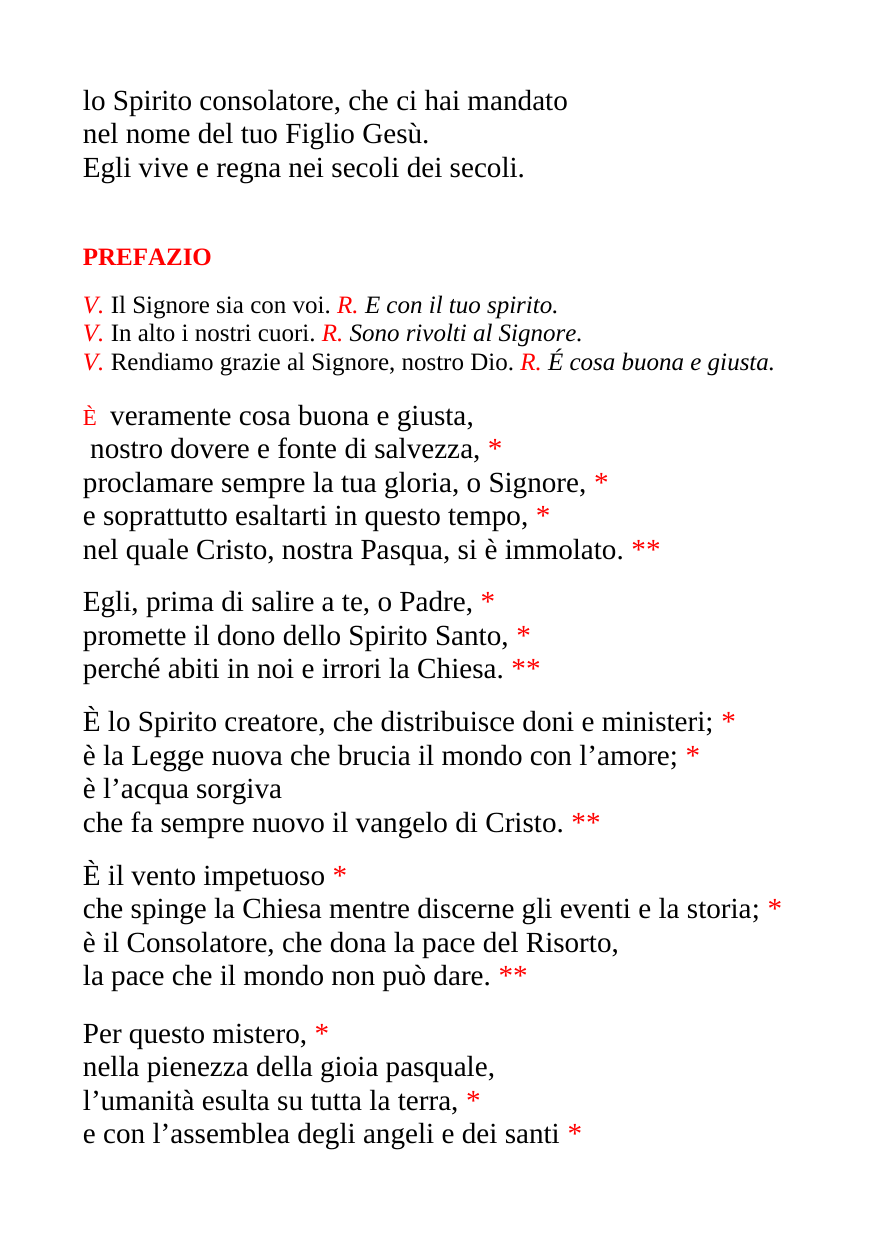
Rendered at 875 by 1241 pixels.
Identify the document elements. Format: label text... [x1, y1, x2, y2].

text PREFAZIO [83, 242, 791, 271]
text È il vento impetuoso * [83, 858, 791, 891]
text e soprattutto esaltarti in questo tempo, * [83, 498, 791, 532]
text che spinge la Chiesa mentre discerne gli eventi e la storia; * [83, 891, 791, 925]
text Per questo mistero, * [83, 1016, 791, 1049]
text lo Spirito consolatore, che ci hai mandato [83, 83, 791, 116]
text perché abiti in noi e irrori la Chiesa. ** [83, 652, 791, 685]
text è l’acqua sorgiva [83, 771, 791, 805]
text è la Legge nuova che brucia il mondo con l’amore; * [83, 738, 791, 771]
text la pace che il mondo non può dare. ** [83, 958, 791, 992]
text che fa sempre nuovo il vangelo di Cristo. ** [83, 805, 791, 838]
text V. In alto i nostri cuori. R. Sono rivolti al Signore. [83, 318, 791, 347]
text nella pienezza della gioia pasquale, [83, 1049, 791, 1083]
text nel nome del tuo Figlio Gesù. [83, 116, 791, 150]
text nostro dovere e fonte di salvezza, * [83, 431, 791, 465]
text l’umanità esulta su tutta la terra, * [83, 1083, 791, 1116]
text e con l’assemblea degli angeli e dei santi * [83, 1116, 791, 1150]
text veramente cosa buona e giusta, [83, 398, 791, 431]
text Egli, prima di salire a te, o Padre, * [83, 584, 791, 618]
text nel quale Cristo, nostra Pasqua, si è immolato. ** [83, 532, 791, 565]
text È lo Spirito creatore, che distribuisce doni e ministeri; * [83, 704, 791, 738]
text è il Consolatore, che dona la pace del Risorto, [83, 925, 791, 958]
text promette il dono dello Spirito Santo, * [83, 618, 791, 652]
text Egli vive e regna nei secoli dei secoli. [83, 150, 791, 183]
text V. Rendiamo grazie al Signore, nostro Dio. R. É cosa buona e giusta. [83, 347, 791, 376]
text proclamare sempre la tua gloria, o Signore, * [83, 465, 791, 498]
text V. Il Signore sia con voi. R. E con il tuo spirito. [83, 290, 791, 318]
